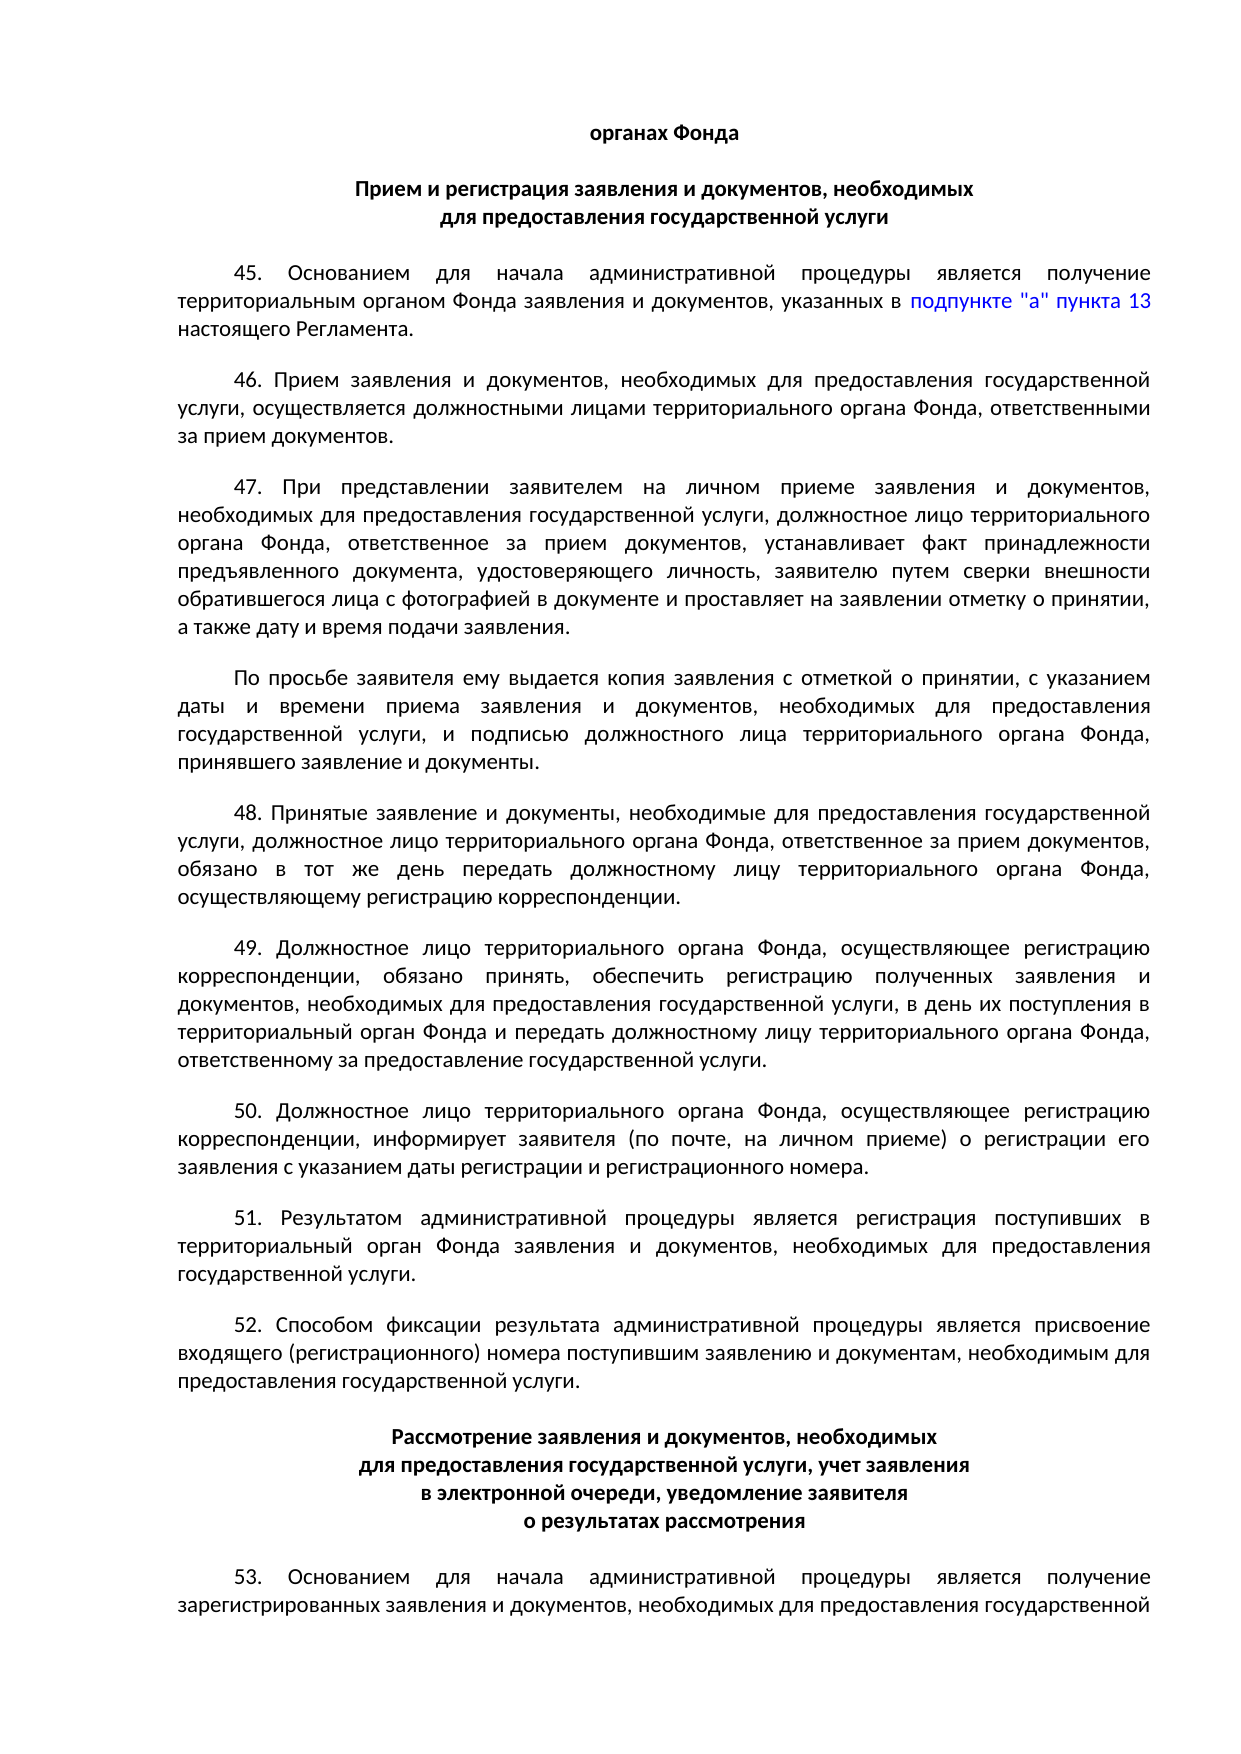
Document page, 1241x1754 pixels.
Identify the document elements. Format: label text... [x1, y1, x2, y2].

text 50. Должностное лицо территориального органа Фонда, осуществляющее регистрацию корреспонденции, информирует заявителя (по почте, на личном приеме) о регистрации его заявления с указанием даты регистрации и регистрационного номера. [177, 1096, 1152, 1180]
title о результатах рассмотрения [177, 1506, 1152, 1534]
title органах Фонда [177, 118, 1152, 146]
title для предоставления государственной услуги [177, 202, 1152, 230]
title Рассмотрение заявления и документов, необходимых [177, 1422, 1152, 1450]
text По просьбе заявителя ему выдается копия заявления с отметкой о принятии, с указанием даты и времени приема заявления и документов, необходимых для предоставления государственной услуги, и подписью должностного лица территориального органа Фонда, принявшего заявление и документы. [177, 663, 1152, 775]
text 47. При представлении заявителем на личном приеме заявления и документов, необходимых для предоставления государственной услуги, должностное лицо территориального органа Фонда, ответственное за прием документов, устанавливает факт принадлежности предъявленного документа, удостоверяющего личность, заявителю путем сверки внешности обратившегося лица с фотографией в документе и проставляет на заявлении отметку о принятии, а также дату и время подачи заявления. [177, 472, 1152, 640]
text 46. Прием заявления и документов, необходимых для предоставления государственной услуги, осуществляется должностными лицами территориального органа Фонда, ответственными за прием документов. [177, 365, 1152, 449]
title для предоставления государственной услуги, учет заявления [177, 1450, 1152, 1478]
text 48. Принятые заявление и документы, необходимые для предоставления государственной услуги, должностное лицо территориального органа Фонда, ответственное за прием документов, обязано в тот же день передать должностному лицу территориального органа Фонда, осуществляющему регистрацию корреспонденции. [177, 798, 1152, 910]
text 52. Способом фиксации результата административной процедуры является присвоение входящего (регистрационного) номера поступившим заявлению и документам, необходимым для предоставления государственной услуги. [177, 1310, 1152, 1394]
text 51. Результатом административной процедуры является регистрация поступивших в территориальный орган Фонда заявления и документов, необходимых для предоставления государственной услуги. [177, 1203, 1152, 1287]
title в электронной очереди, уведомление заявителя [177, 1478, 1152, 1506]
title Прием и регистрация заявления и документов, необходимых [177, 174, 1152, 202]
text 45. Основанием для начала административной процедуры является получение территориальным органом Фонда заявления и документов, указанных в подпункте "а" пункта 13 настоящего Регламента. [177, 258, 1152, 342]
text 49. Должностное лицо территориального органа Фонда, осуществляющее регистрацию корреспонденции, обязано принять, обеспечить регистрацию полученных заявления и документов, необходимых для предоставления государственной услуги, в день их поступления в территориальный орган Фонда и передать должностному лицу территориального органа Фонда, ответственному за предоставление государственной услуги. [177, 933, 1152, 1073]
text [177, 1562, 1152, 1618]
